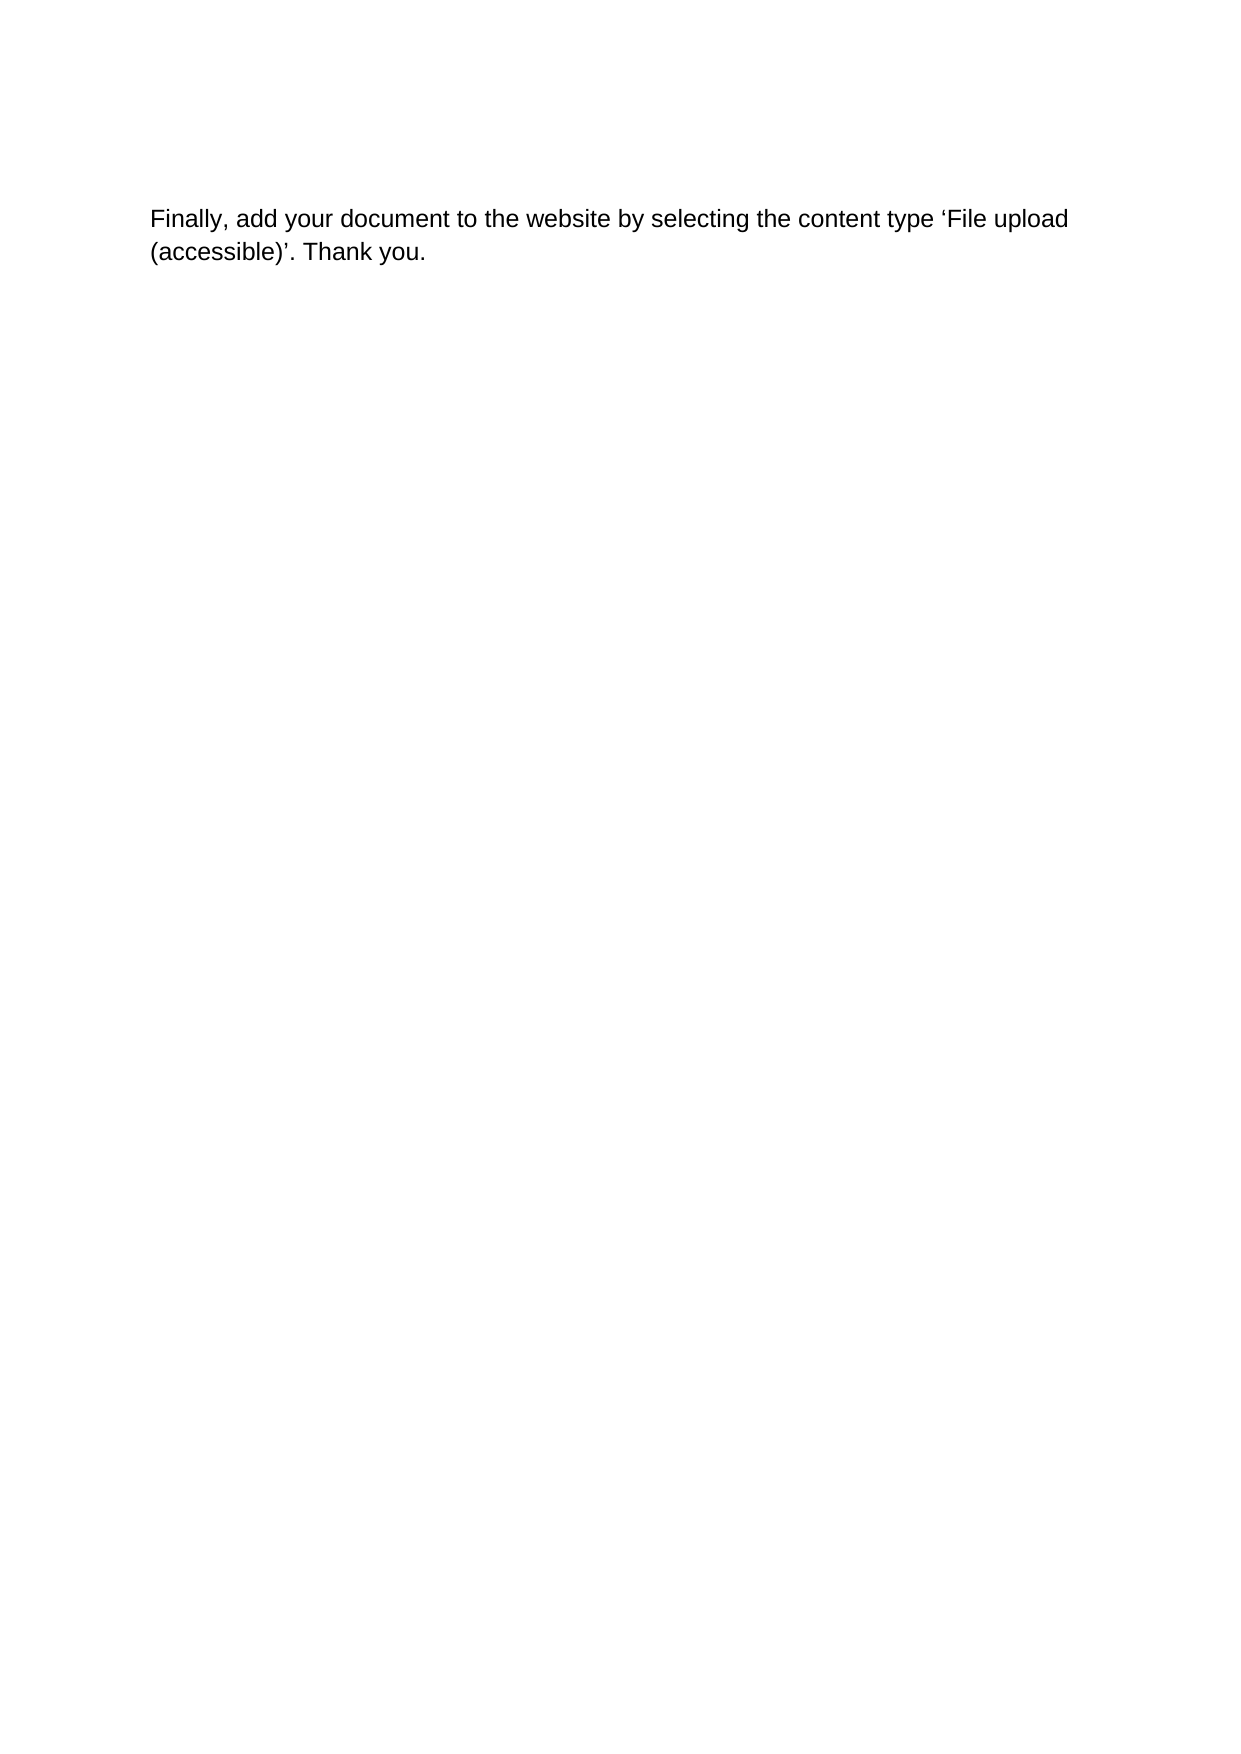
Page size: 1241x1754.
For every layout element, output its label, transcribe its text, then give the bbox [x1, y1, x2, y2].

text Finally, add your document to the website by selecting the content type ‘File upload (accessible)’. Thank you. [150, 204, 1090, 266]
